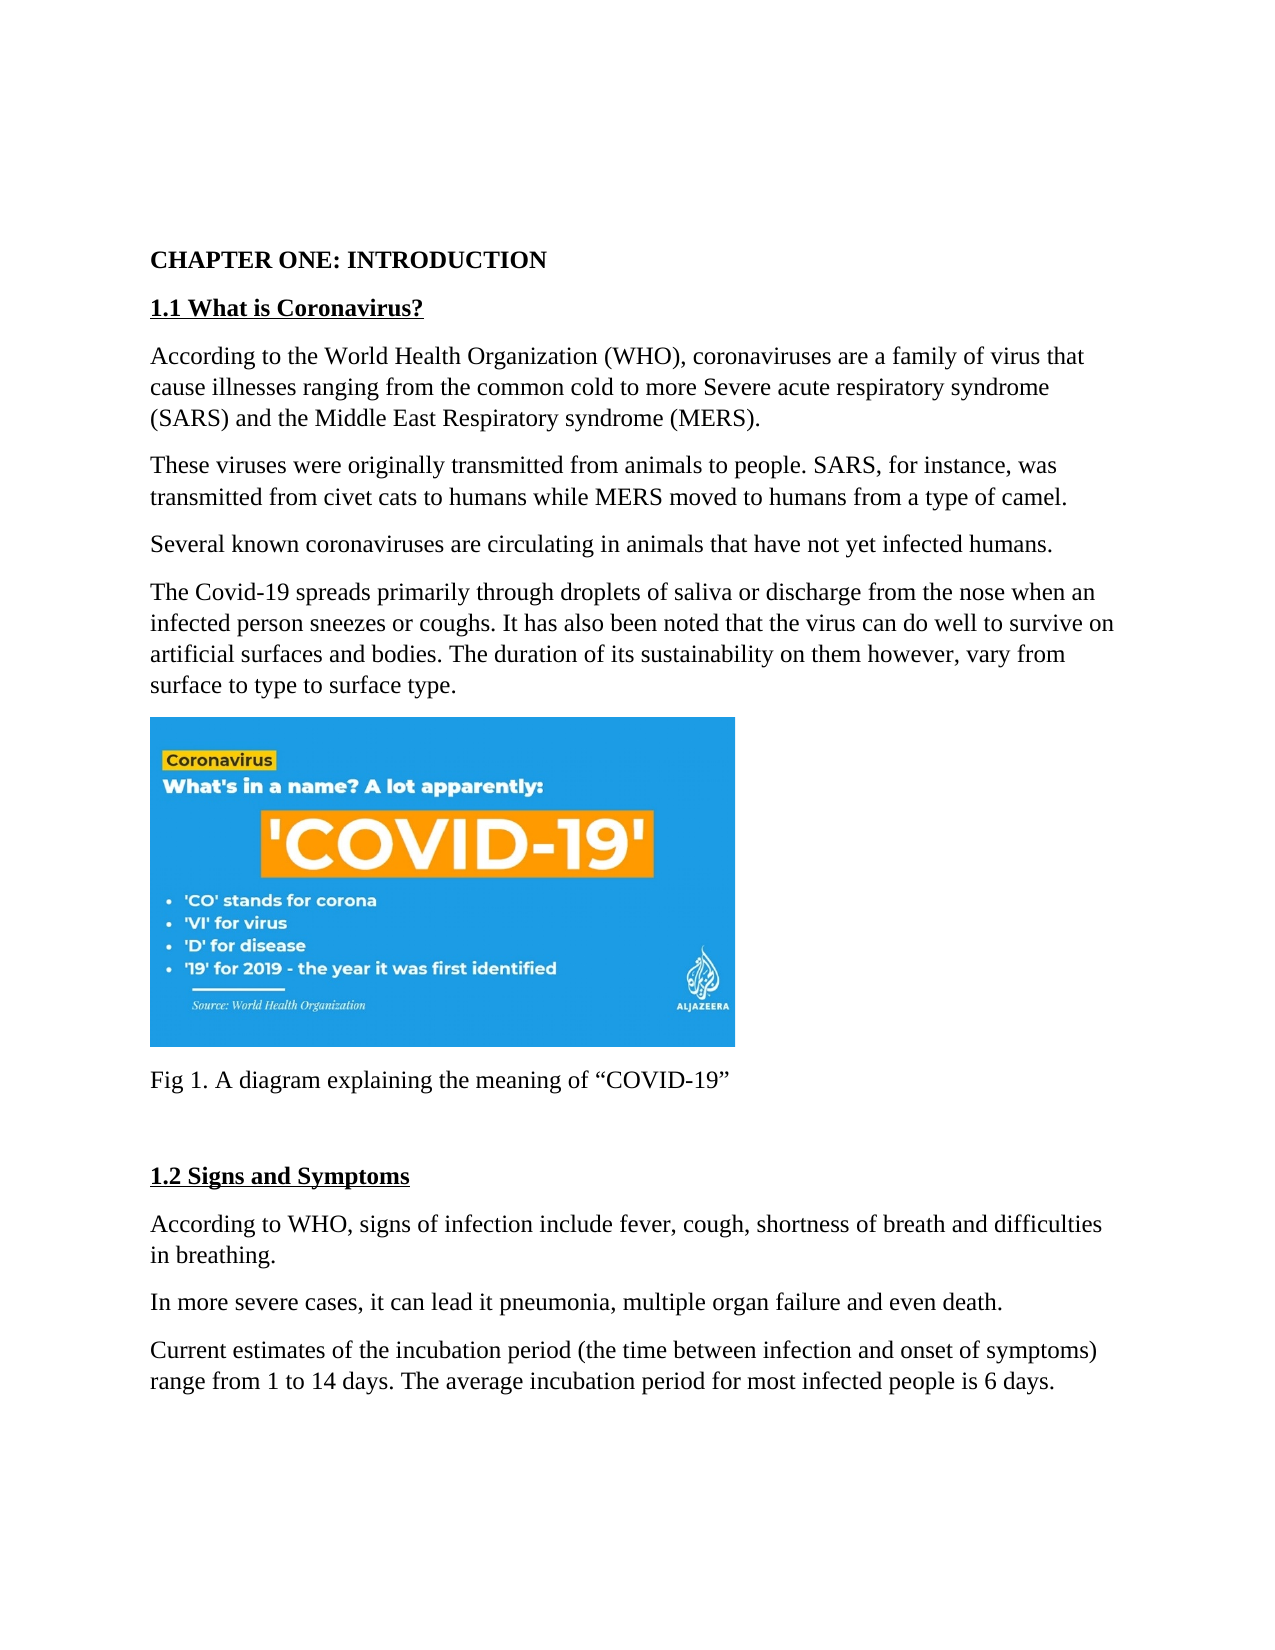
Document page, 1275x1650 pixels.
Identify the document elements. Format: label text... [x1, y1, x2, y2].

text According to the World Health Organization (WHO), coronaviruses are a family of virus that cause illnesses ranging from the common cold to more Severe acute respiratory syndrome (SARS) and the Middle East Respiratory syndrome (MERS). [150, 341, 1125, 432]
text Fig 1. A diagram explaining the meaning of “COVID-19” [150, 1066, 1125, 1094]
text Current estimates of the incubation period (the time between infection and onset of symptoms) range from 1 to 14 days. The average incubation period for most infected people is 6 days. [150, 1335, 1125, 1395]
text Several known coronaviruses are circulating in animals that have not yet infected humans. [150, 529, 1125, 558]
text CHAPTER ONE: INTRODUCTION [150, 245, 1125, 274]
text 1.1 What is Coronavirus? [150, 293, 1125, 322]
text 1.2 Signs and Symptoms [150, 1161, 1125, 1190]
text According to WHO, signs of infection include fever, cough, shortness of breath and difficulties in breathing. [150, 1209, 1125, 1268]
text These viruses were originally transmitted from animals to people. SARS, for instance, was transmitted from civet cats to humans while MERS moved to humans from a type of camel. [150, 451, 1125, 510]
text In more severe cases, it can lead it pneumonia, multiple organ failure and even death. [150, 1287, 1125, 1316]
picture [150, 717, 736, 1047]
text The Covid-19 spreads primarily through droplets of saliva or discharge from the nose when an infected person sneezes or coughs. It has also been noted that the virus can do well to survive on artificial surfaces and bodies. The duration of its sustainability on them however, vary from surface to type to surface type. [150, 577, 1125, 699]
